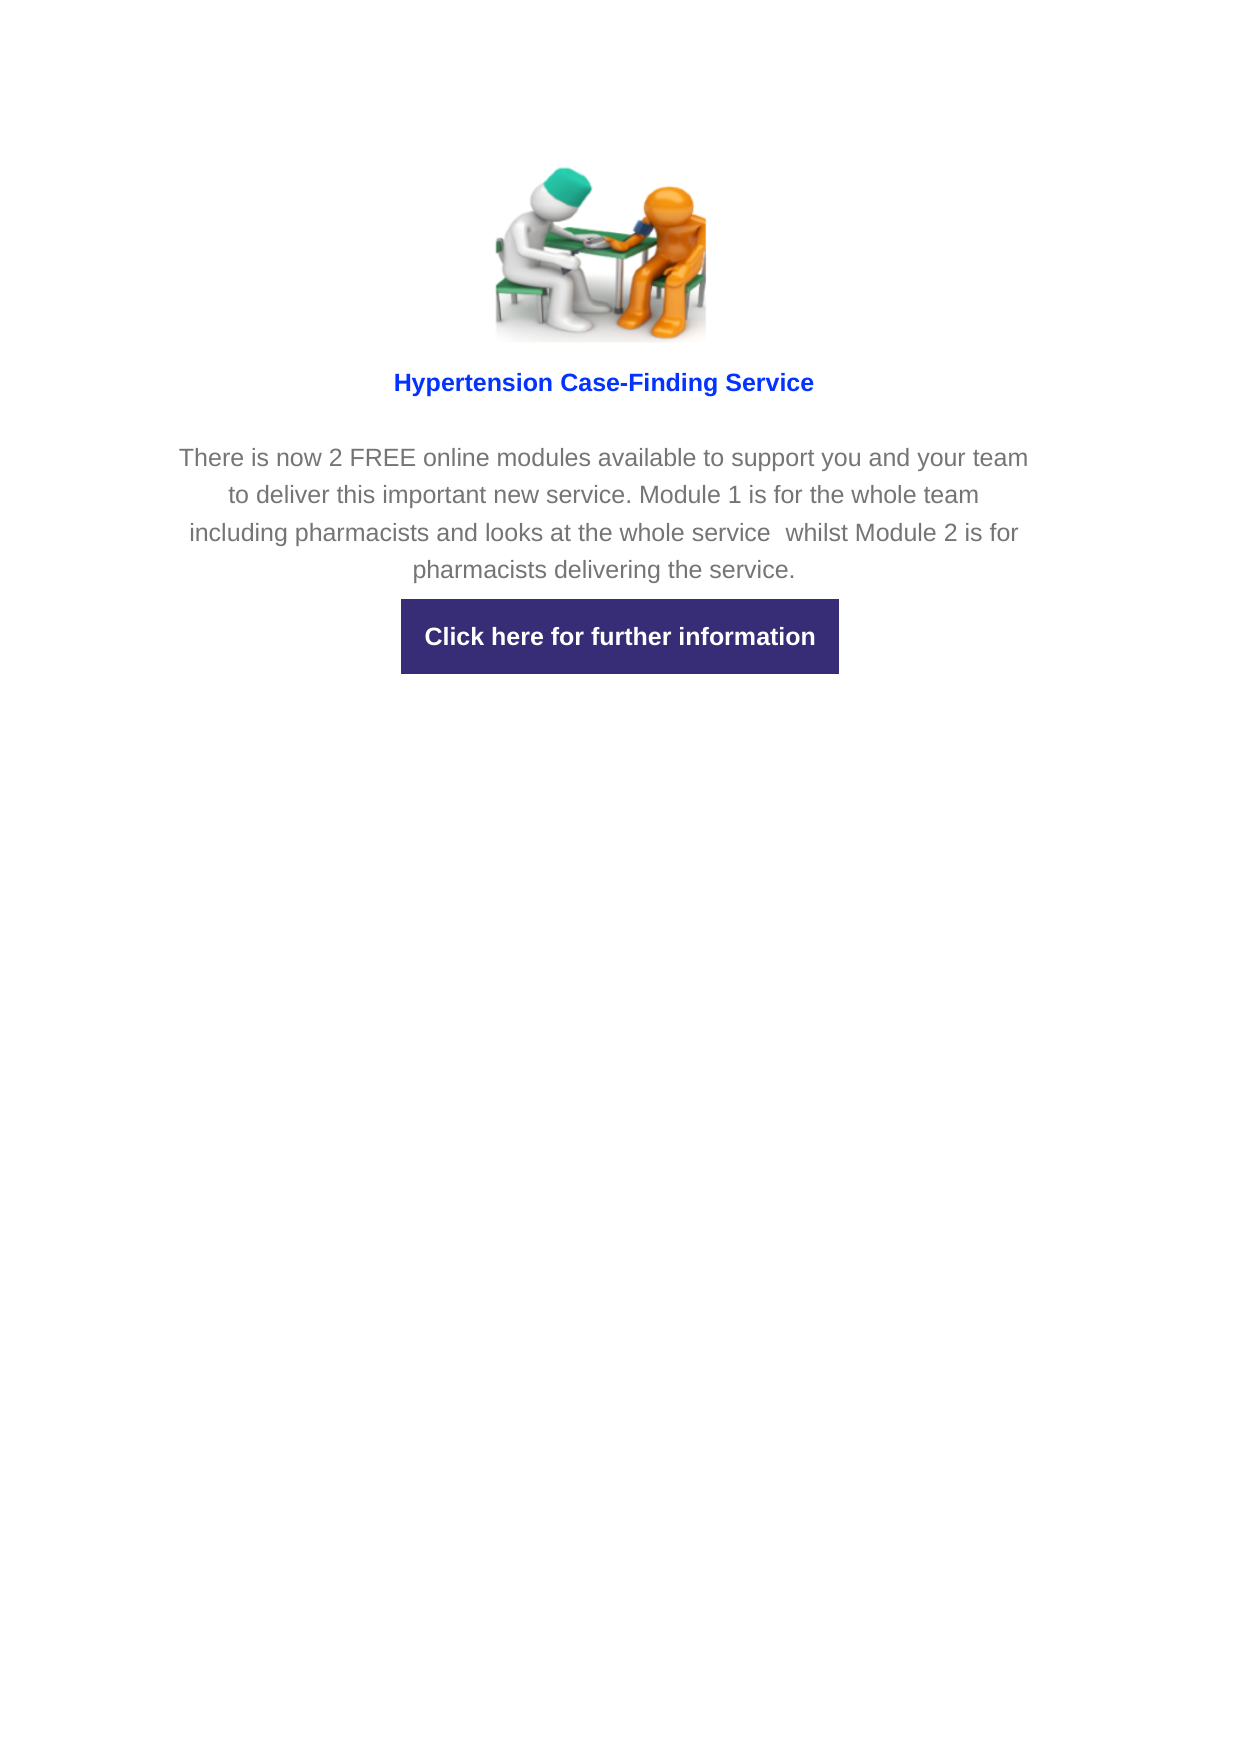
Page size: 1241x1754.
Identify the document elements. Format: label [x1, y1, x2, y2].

picture [461, 164, 747, 346]
table_cell [150, 150, 1090, 702]
